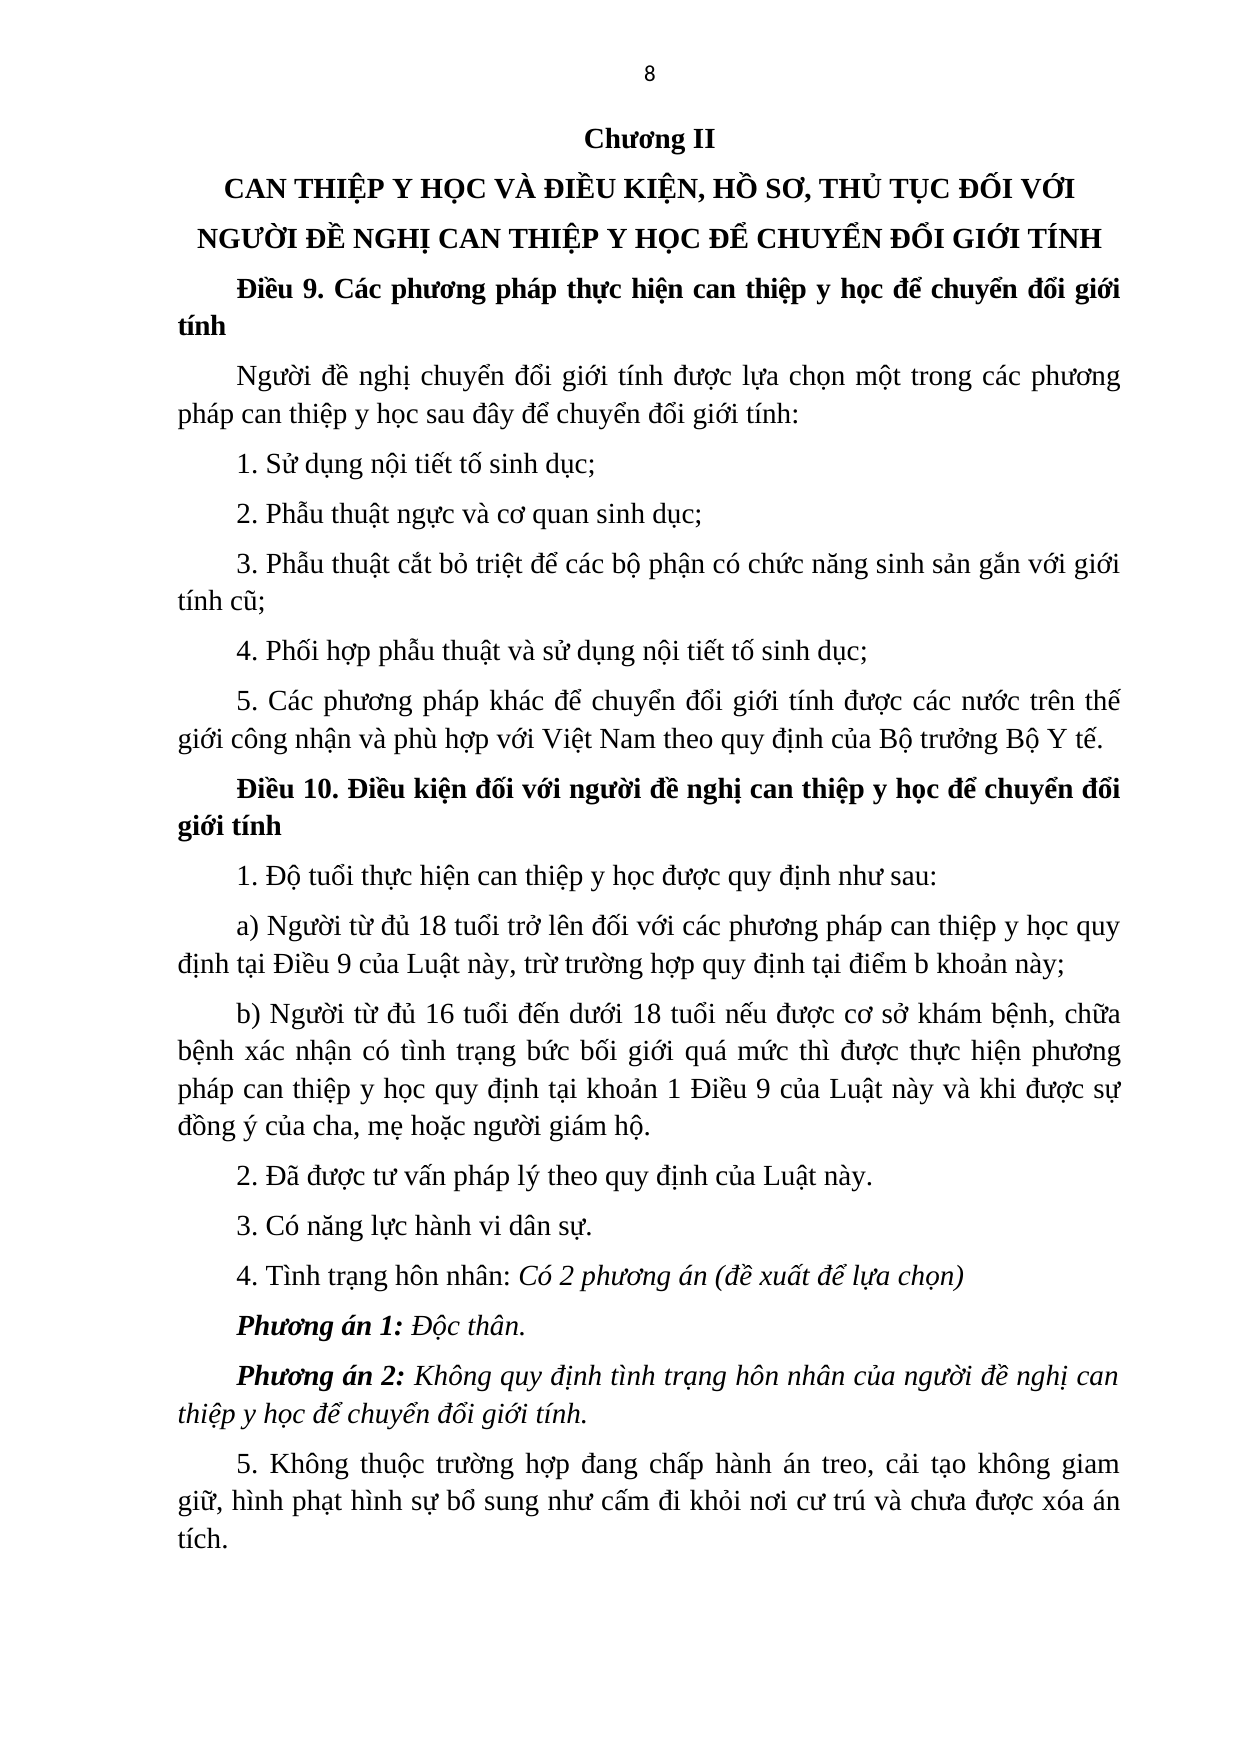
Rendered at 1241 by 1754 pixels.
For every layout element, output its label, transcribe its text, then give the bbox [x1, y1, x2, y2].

subtitle NGƯỜI ĐỀ NGHỊ CAN THIỆP Y HỌC ĐỂ CHUYỂN ĐỔI GIỚI TÍNH [177, 218, 1122, 256]
text Phương án 1: Độc thân. [177, 1306, 1122, 1343]
subtitle Điều 9. Các phương pháp thực hiện can thiệp y học để chuyển đổi giới tính [177, 268, 1122, 343]
text 4. Tình trạng hôn nhân: Có 2 phương án (đề xuất để lựa chọn) [177, 1256, 1122, 1293]
text b) Người từ đủ 16 tuổi đến dưới 18 tuổi nếu được cơ sở khám bệnh, chữa bệnh xác nhận có tình trạng bức bối giới quá mức thì được thực hiện phương pháp can thiệp y học quy định tại khoản 1 Điều 9 của Luật này và khi được sự đồng ý của cha, mẹ hoặc người giám hộ. [177, 993, 1122, 1143]
text 3. Phẫu thuật cắt bỏ triệt để các bộ phận có chức năng sinh sản gắn với giới tính cũ; [177, 543, 1122, 618]
text 2. Phẫu thuật ngực và cơ quan sinh dục; [177, 493, 1122, 531]
text Phương án 2: Không quy định tình trạng hôn nhân của người đề nghị can thiệp y học để chuyển đổi giới tính. [177, 1356, 1122, 1431]
text 2. Đã được tư vấn pháp lý theo quy định của Luật này. [177, 1156, 1122, 1193]
subtitle Chương II [177, 118, 1122, 156]
subtitle CAN THIỆP Y HỌC VÀ ĐIỀU KIỆN, HỒ SƠ, THỦ TỤC ĐỐI VỚI [177, 168, 1122, 206]
text 4. Phối hợp phẫu thuật và sử dụng nội tiết tố sinh dục; [177, 631, 1122, 668]
text 1. Độ tuổi thực hiện can thiệp y học được quy định như sau: [177, 856, 1122, 893]
text 3. Có năng lực hành vi dân sự. [177, 1206, 1122, 1243]
text a) Người từ đủ 18 tuổi trở lên đối với các phương pháp can thiệp y học quy định tại Điều 9 của Luật này, trừ trường hợp quy định tại điểm b khoản này; [177, 906, 1122, 981]
subtitle Điều 10. Điều kiện đối với người đề nghị can thiệp y học để chuyển đổi giới tính [177, 768, 1122, 843]
text 5. Các phương pháp khác để chuyển đổi giới tính được các nước trên thế giới công nhận và phù hợp với Việt Nam theo quy định của Bộ trưởng Bộ Y tế. [177, 681, 1122, 756]
text 5. Không thuộc trường hợp đang chấp hành án treo, cải tạo không giam giữ, hình phạt hình sự bổ sung như cấm đi khỏi nơi cư trú và chưa được xóa án tích. [177, 1443, 1122, 1556]
text Người đề nghị chuyển đổi giới tính được lựa chọn một trong các phương pháp can thiệp y học sau đây để chuyển đổi giới tính: [177, 356, 1122, 431]
text 1. Sử dụng nội tiết tố sinh dục; [177, 443, 1122, 481]
